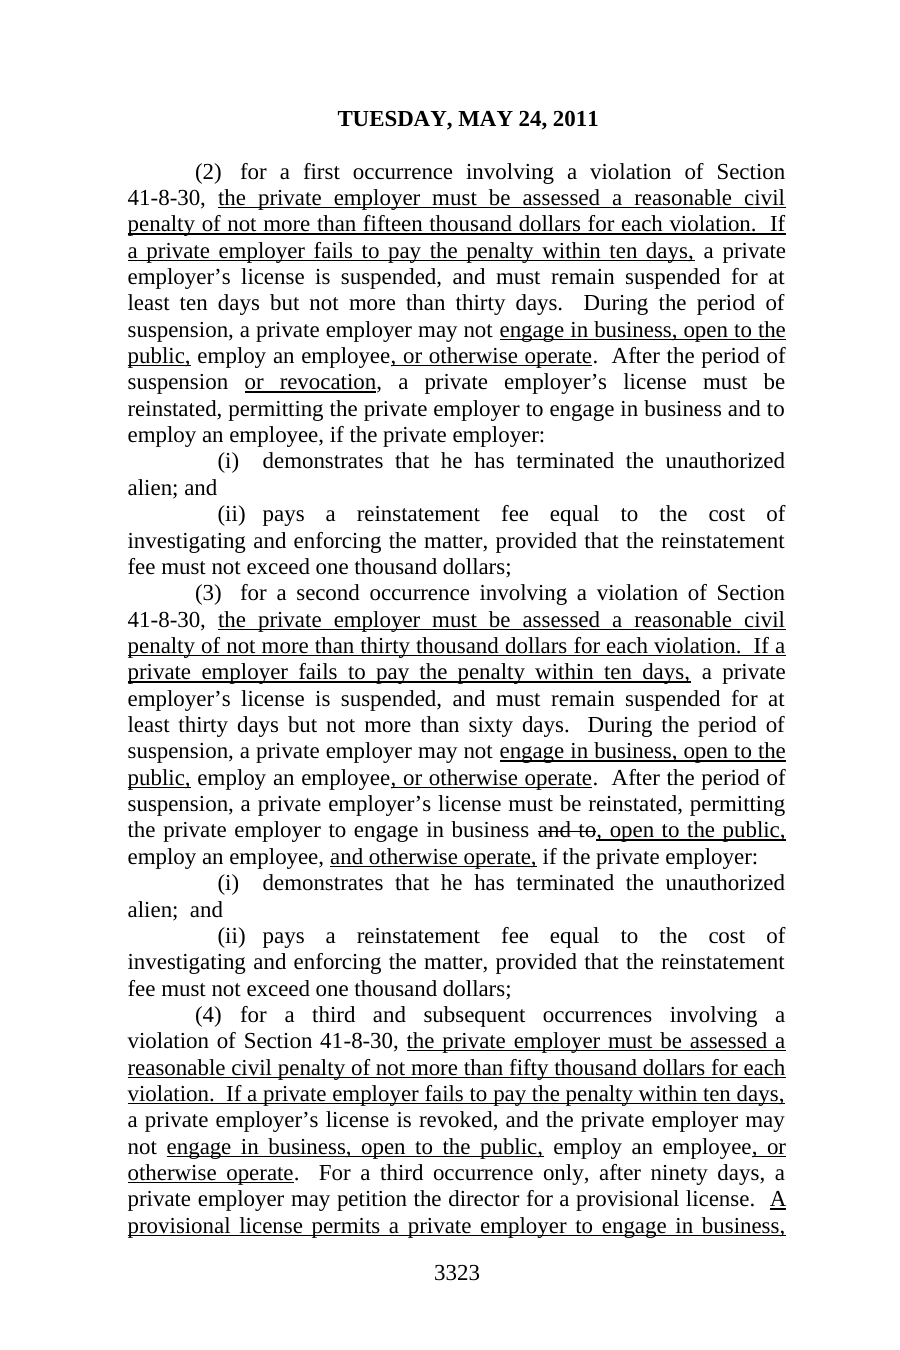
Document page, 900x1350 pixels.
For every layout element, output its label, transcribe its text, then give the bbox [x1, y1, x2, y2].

text (3) for a second occurrence involving a violation of Section 41-8-30, the private employer must be assessed a reasonable civil penalty of not more than thirty thousand dollars for each violation. If a private employer fails to pay the penalty within ten days, a private employer’s license is suspended, and must remain suspended for at least thirty days but not more than sixty days. During the period of suspension, a private employer may not engage in business, open to the public, employ an employee, or otherwise operate. After the period of suspension, a private employer’s license must be reinstated, permitting the private employer to engage in business and to, open to the public, employ an employee, and otherwise operate, if the private employer: [127, 656, 786, 869]
text (2) for a first occurrence involving a violation of Section 41-8-30, the private employer must be assessed a reasonable civil penalty of not more than fifteen thousand dollars for each violation. If a private employer fails to pay the penalty within ten days, a private employer’s license is suspended, and must remain suspended for at least ten days but not more than thirty days. During the period of suspension, a private employer may not engage in business, open to the public, employ an employee, or otherwise operate. After the period of suspension or revocation, a private employer’s license must be reinstated, permitting the private employer to engage in business and to employ an employee, if the private employer: [127, 158, 786, 233]
text (ii) pays a reinstatement fee equal to the cost of investigating and enforcing the matter, provided that the reinstatement fee must not exceed one thousand dollars; [127, 500, 786, 579]
text (3) for a second occurrence involving a violation of Section 41-8-30, the private employer must be assessed a reasonable civil penalty of not more than thirty thousand dollars for each violation. If a private employer fails to pay the penalty within ten days, a private employer’s license is suspended, and must remain suspended for at least thirty days but not more than sixty days. During the period of suspension, a private employer may not engage in business, open to the public, employ an employee, or otherwise operate. After the period of suspension, a private employer’s license must be reinstated, permitting the private employer to engage in business and to, open to the public, employ an employee, and otherwise operate, if the private employer: [127, 579, 786, 655]
text (i) demonstrates that he has terminated the unauthorized alien; and [127, 869, 786, 922]
text (2) for a first occurrence involving a violation of Section 41-8-30, the private employer must be assessed a reasonable civil penalty of not more than fifteen thousand dollars for each violation. If a private employer fails to pay the penalty within ten days, a private employer’s license is suspended, and must remain suspended for at least ten days but not more than thirty days. During the period of suspension, a private employer may not engage in business, open to the public, employ an employee, or otherwise operate. After the period of suspension or revocation, a private employer’s license must be reinstated, permitting the private employer to engage in business and to employ an employee, if the private employer: [127, 235, 786, 448]
text (i) demonstrates that he has terminated the unauthorized alien; and [127, 448, 786, 500]
text (ii) pays a reinstatement fee equal to the cost of investigating and enforcing the matter, provided that the reinstatement fee must not exceed one thousand dollars; [127, 922, 786, 1001]
